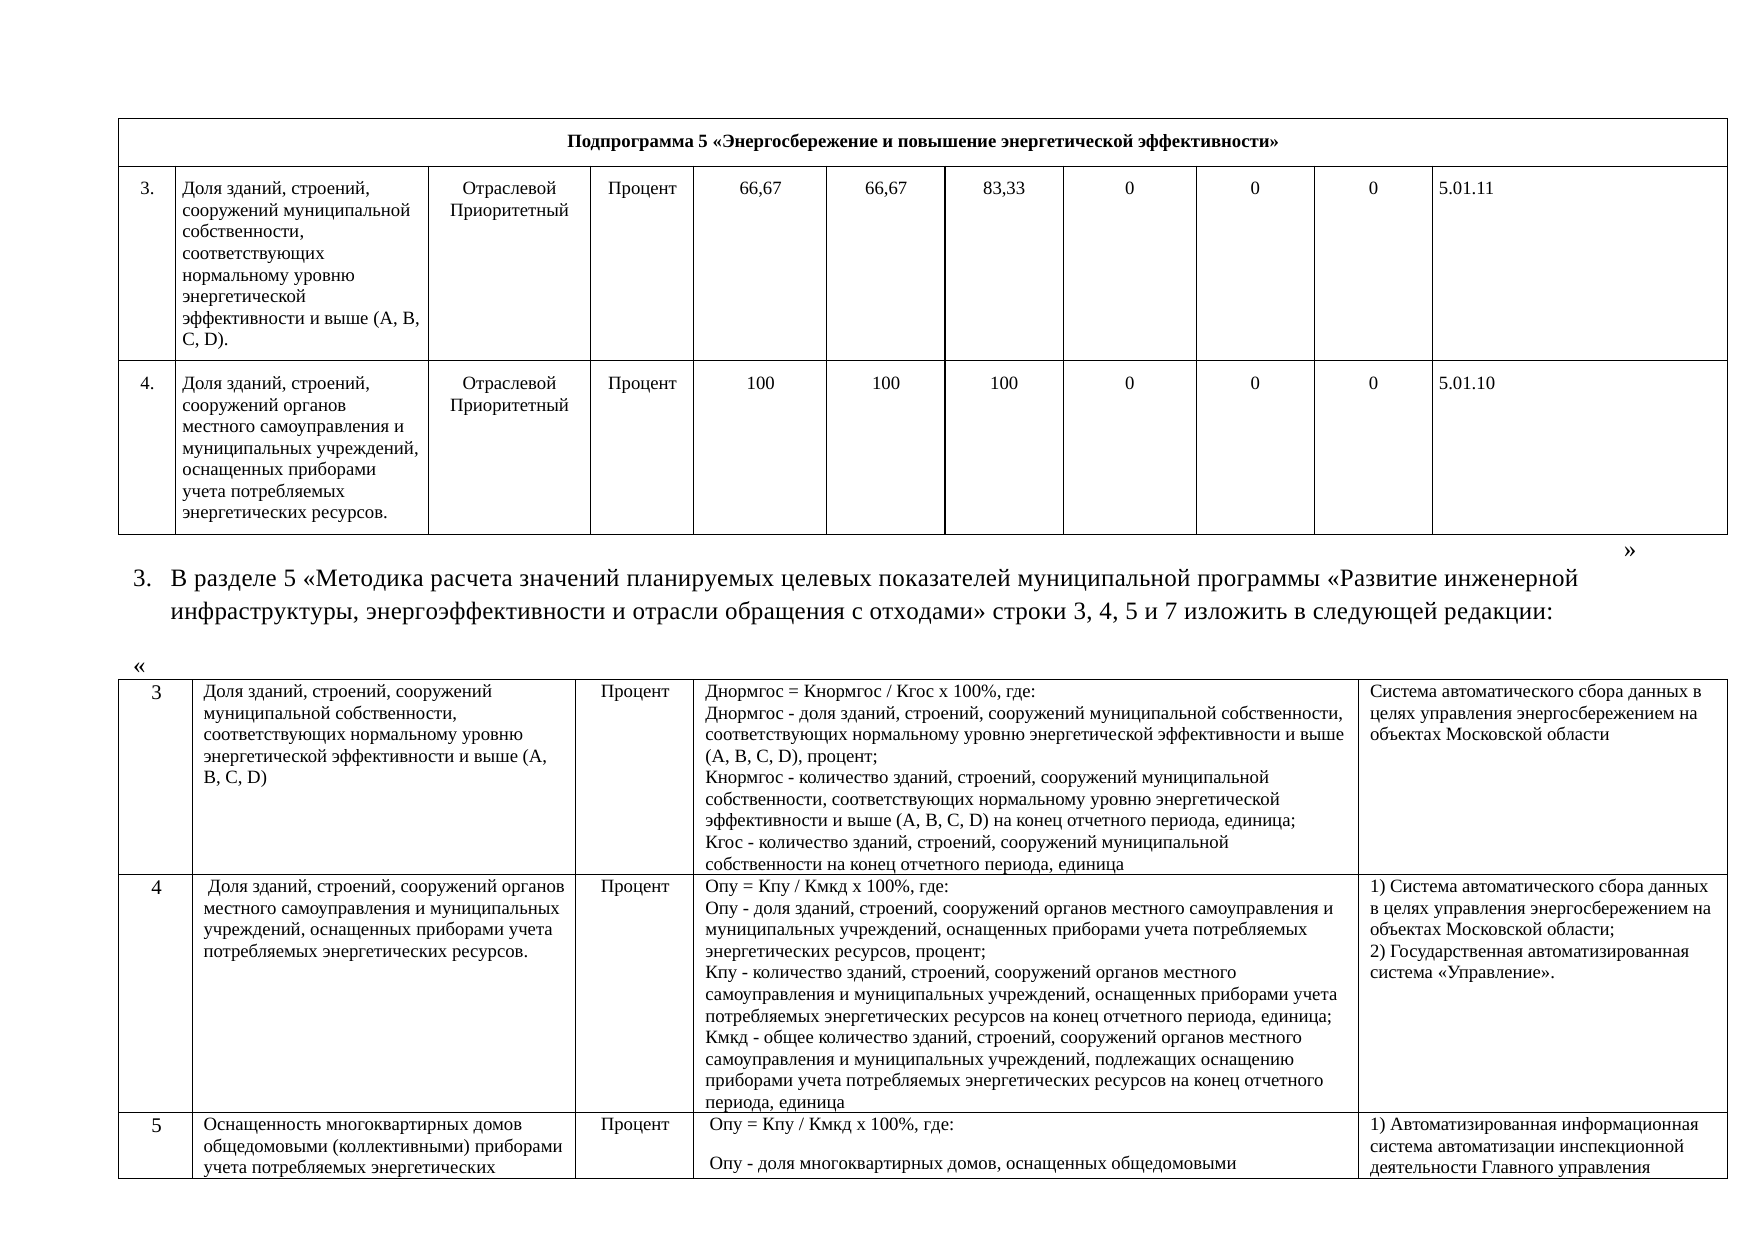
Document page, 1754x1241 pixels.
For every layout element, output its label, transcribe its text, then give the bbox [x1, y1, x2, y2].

table_cell 83,33 [946, 167, 1063, 360]
text » [133, 535, 1636, 563]
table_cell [1359, 1113, 1727, 1178]
table_cell 66,67 [694, 167, 826, 360]
table_cell 100 [827, 361, 944, 533]
table_cell 5 [119, 1113, 192, 1178]
table_cell Доля зданий, строений, сооружений органов местного самоуправления и муниципальных учреждений, оснащенных приборами учета потребляемых энергетических ресурсов. [193, 875, 575, 1112]
table_cell Доля зданий, строений, сооружений органов местного самоуправления и муниципальных учреждений, оснащенных приборами учета потребляемых энергетических ресурсов. [176, 361, 428, 533]
table_cell 4. [119, 361, 175, 533]
table_cell Отраслевой Приоритетный [429, 167, 590, 360]
table_cell Отраслевой Приоритетный [429, 361, 590, 533]
table_cell Процент [576, 875, 693, 1112]
table_cell 0 [1197, 361, 1314, 533]
table_header Процент [576, 680, 693, 874]
table_cell 100 [694, 361, 826, 533]
table_cell Процент [576, 1113, 693, 1178]
table_cell 0 [1315, 167, 1432, 360]
table_cell Подпрограмма 5 «Энергосбережение и повышение энергетической эффективности» [119, 119, 1727, 166]
table_cell Процент [591, 167, 693, 360]
table_cell 5.01.10 [1433, 361, 1727, 533]
table_header Доля зданий, строений, сооружений муниципальной собственности, соответствующих нормальному уровню энергетической эффективности и выше (А, B, C, D) [193, 680, 575, 874]
table_cell 5.01.11 [1433, 167, 1727, 360]
table_cell 0 [1315, 361, 1432, 533]
text « [133, 650, 1636, 679]
table_header Система автоматического сбора данных в целях управления энергосбережением на объектах Московской области [1359, 680, 1727, 874]
table_cell 0 [1197, 167, 1314, 360]
table_cell 1) Система автоматического сбора данных в целях управления энергосбережением на объектах Московской области; 2) Государственная автоматизированная система «Управление». [1359, 875, 1727, 1112]
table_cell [193, 1113, 575, 1178]
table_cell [694, 1113, 1358, 1178]
table_cell Опу = Кпу / Кмкд x 100%, где: Опу - доля зданий, строений, сооружений органов местного самоуправления и муниципальных учреждений, оснащенных приборами учета потребляемых энергетических ресурсов, процент; Кпу - количество зданий, строений, сооружений органов местного самоуправления и муниципальных учреждений, оснащенных приборами учета потребляемых энергетических ресурсов на конец отчетного периода, единица; Кмкд - общее количество зданий, строений, сооружений органов местного самоуправления и муниципальных учреждений, подлежащих оснащению приборами учета потребляемых энергетических ресурсов на конец отчетного периода, единица [694, 875, 1358, 1112]
table_cell 0 [1064, 361, 1196, 533]
table_header Днормгос = Кнормгос / Кгос x 100%, где: Днормгос - доля зданий, строений, сооружений муниципальной собственности, соответствующих нормальному уровню энергетической эффективности и выше (A, B, C, D), процент; Кнормгос - количество зданий, строений, сооружений муниципальной собственности, соответствующих нормальному уровню энергетической эффективности и выше (A, B, C, D) на конец отчетного периода, единица; Кгос - количество зданий, строений, сооружений муниципальной собственности на конец отчетного периода, единица [694, 680, 1358, 874]
table_cell 3. [119, 167, 175, 360]
table_cell 100 [946, 361, 1063, 533]
table_cell 0 [1064, 167, 1196, 360]
table_cell Доля зданий, строений, сооружений муниципальной собственности, соответствующих нормальному уровню энергетической эффективности и выше (А, B, C, D). [176, 167, 428, 360]
table_header 3 [119, 680, 192, 874]
table_cell 66,67 [827, 167, 944, 360]
table_cell Процент [591, 361, 693, 533]
table_cell 4 [119, 875, 192, 1112]
list В разделе 5 «Методика расчета значений планируемых целевых показателей муниципальной программы «Развитие инженерной инфраструктуры, энергоэффективности и отрасли обращения с отходами» строки 3, 4, 5 и 7 изложить в следующей редакции: [133, 563, 1636, 625]
